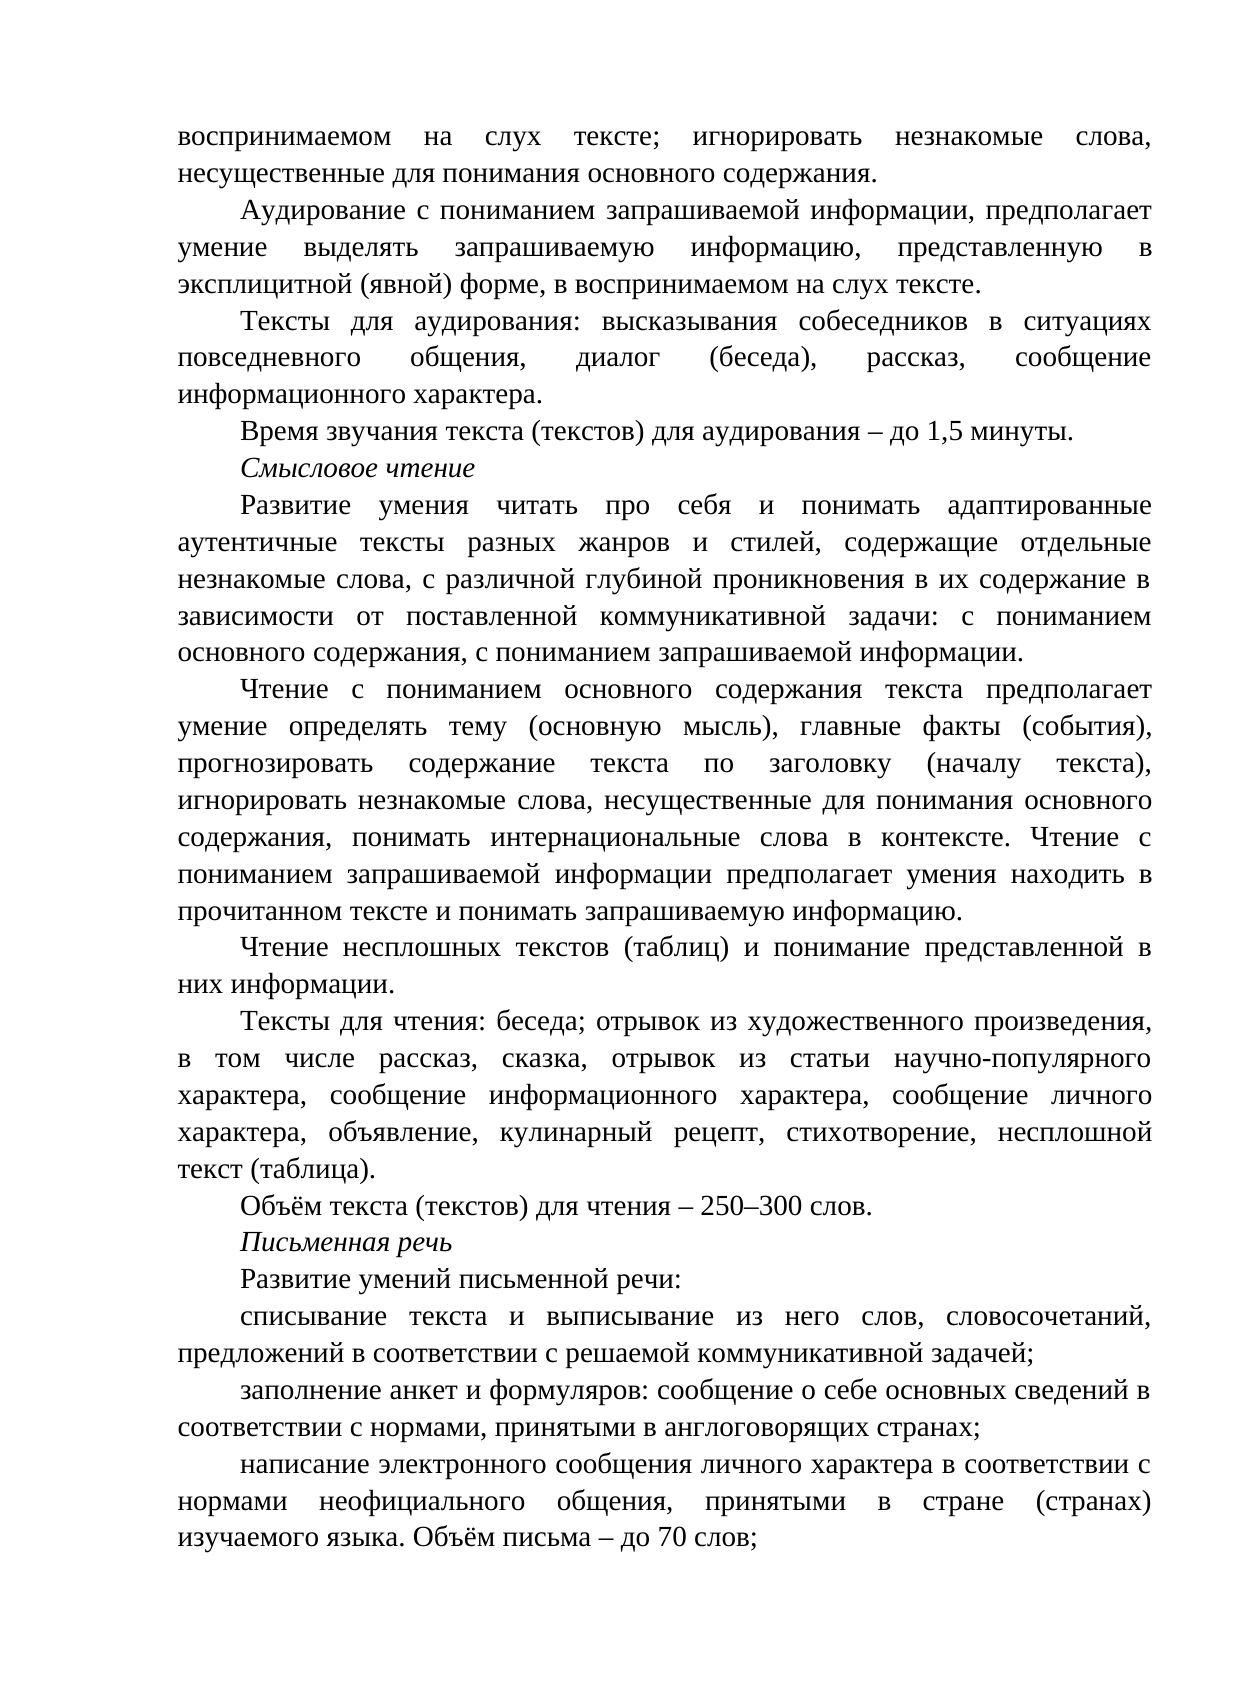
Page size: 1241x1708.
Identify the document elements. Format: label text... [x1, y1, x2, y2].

text Аудирование с пониманием запрашиваемой информации, предполагает умение выделять запрашиваемую информацию, представленную в эксплицитной (явной) форме, в воспринимаемом на слух тексте. [177, 192, 1152, 299]
text Чтение с пониманием основного содержания текста предполагает умение определять тему (основную мысль), главные факты (события), прогнозировать содержание текста по заголовку (началу текста), игнорировать незнакомые слова, несущественные для понимания основного содержания, понимать интернациональные слова в контексте. Чтение с пониманием запрашиваемой информации предполагает умения находить в прочитанном тексте и понимать запрашиваемую информацию. [177, 671, 1152, 926]
text Смысловое чтение [240, 450, 1163, 484]
text заполнение анкет и формуляров: сообщение о себе основных сведений в соответствии с нормами, принятыми в англоговорящих странах; [177, 1372, 1152, 1442]
text воспринимаемом на слух тексте; игнорировать незнакомые слова, несущественные для понимания основного содержания. [177, 118, 1152, 188]
text Развитие умения читать про себя и понимать адаптированные аутентичные тексты разных жанров и стилей, содержащие отдельные незнакомые слова, с различной глубиной проникновения в их содержание в зависимости от поставленной коммуникативной задачи: с пониманием основного содержания, с пониманием запрашиваемой информации. [177, 487, 1152, 668]
text Тексты для аудирования: высказывания собеседников в ситуациях повседневного общения, диалог (беседа), рассказ, сообщение информационного характера. [177, 303, 1152, 410]
text Письменная речь [240, 1224, 1163, 1258]
text списывание текста и выписывание из него слов, словосочетаний, предложений в соответствии с решаемой коммуникативной задачей; [177, 1298, 1152, 1369]
text Чтение несплошных текстов (таблиц) и понимание представленной в них информации. [177, 929, 1152, 1000]
text Тексты для чтения: беседа; отрывок из художественного произведения, в том числе рассказ, сказка, отрывок из статьи научно-популярного характера, сообщение информационного характера, сообщение личного характера, объявление, кулинарный рецепт, стихотворение, несплошной текст (таблица). [177, 1003, 1152, 1184]
text Объём текста (текстов) для чтения – 250–300 слов. [240, 1188, 1163, 1221]
text Развитие умений письменной речи: [240, 1262, 1163, 1295]
text Время звучания текста (текстов) для аудирования – до 1,5 минуты. [240, 413, 1163, 447]
text написание электронного сообщения личного характера в соответствии с нормами неофициального общения, принятыми в стране (странах) изучаемого языка. Объём письма – до 70 слов; [177, 1446, 1152, 1553]
